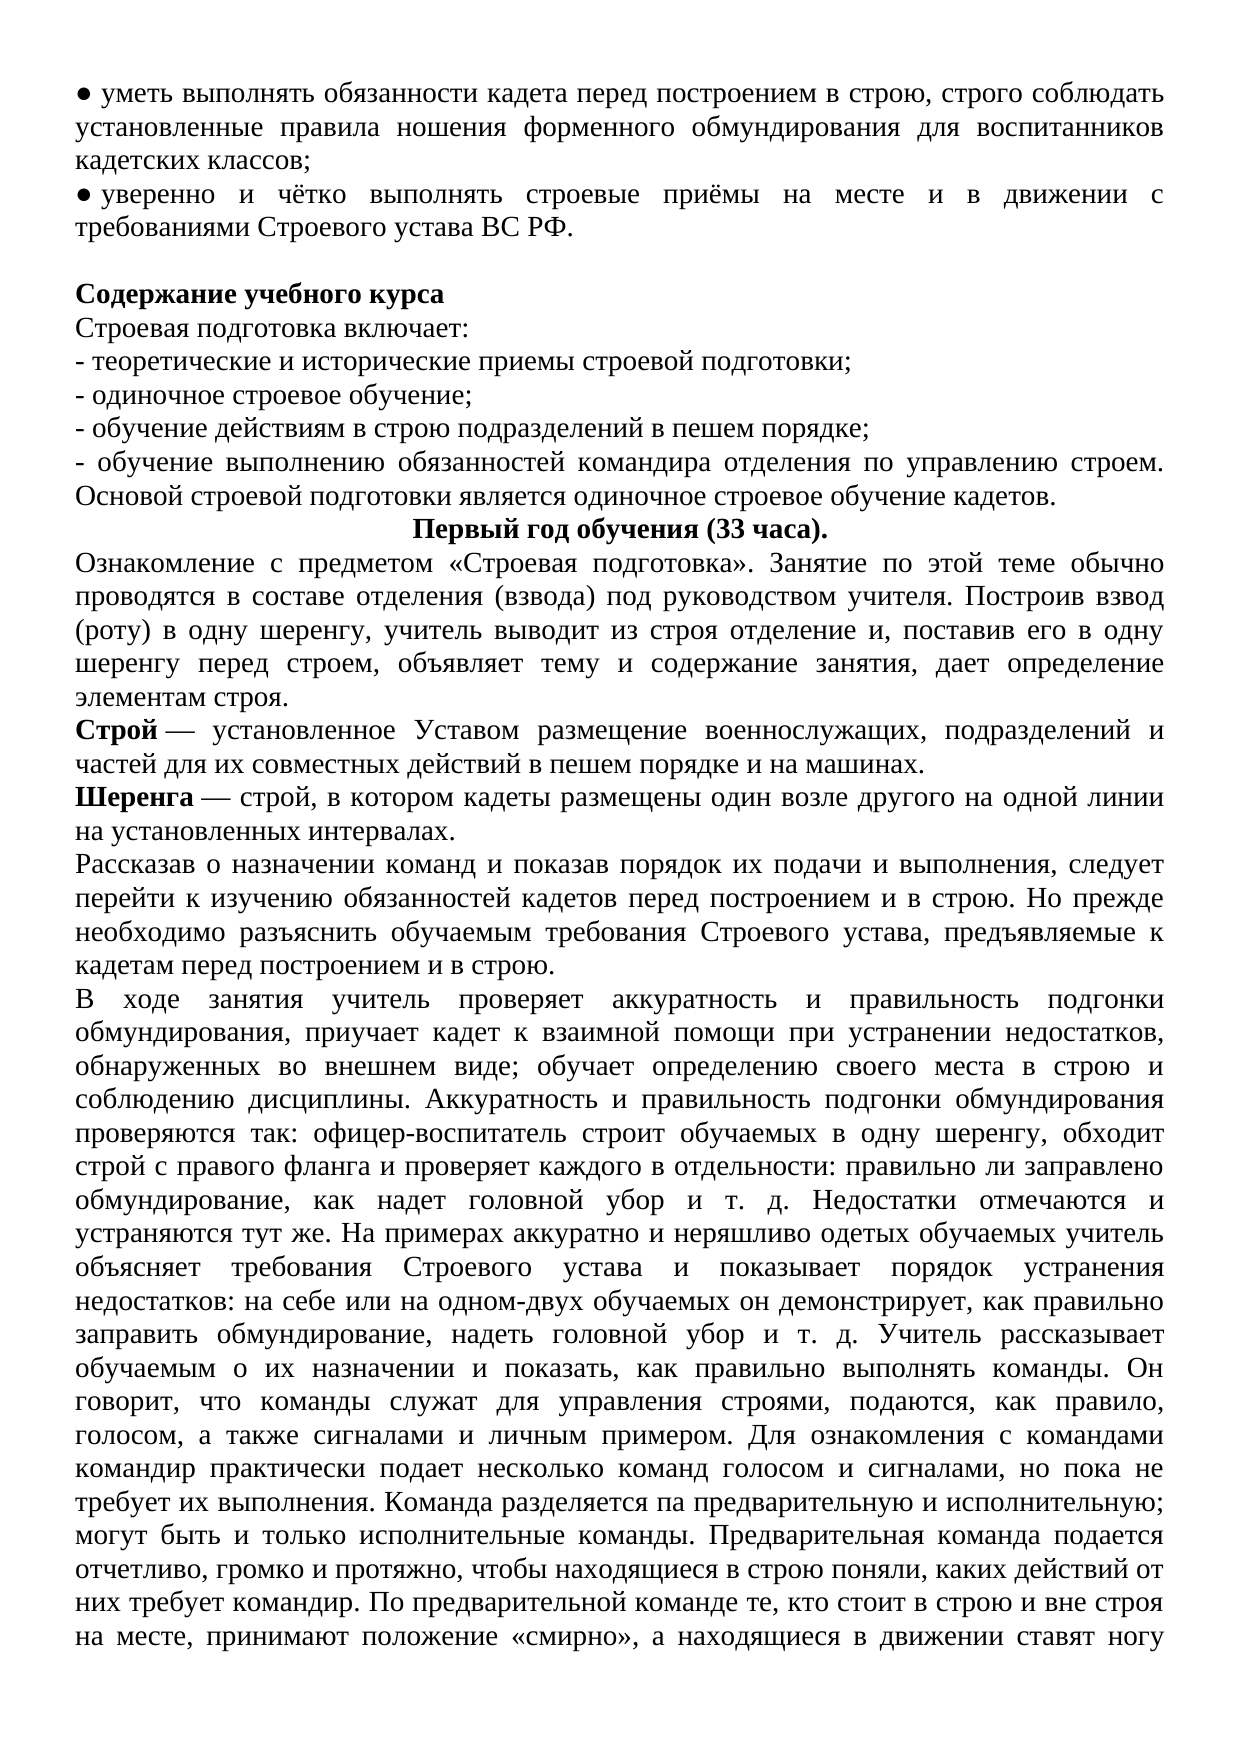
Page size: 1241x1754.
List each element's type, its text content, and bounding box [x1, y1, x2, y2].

text - теоретические и исторические приемы строевой подготовки; [75, 343, 1165, 377]
text Рассказав о назначении команд и показав порядок их подачи и выполнения, следует перейти к изучению обязанностей кадетов перед построением и в строю. Но прежде необходимо разъяснить обучаемым требования Строевого устава, предъявляемые к кадетам перед построением и в строю. [75, 847, 1165, 981]
text - обучение выполнению обязанностей командира отделения по управлению строем. Основой строевой подготовки является одиночное строевое обучение кадетов. [75, 444, 1165, 511]
text Строевая подготовка включает: [75, 310, 1165, 343]
text Ознакомление с предметом «Строевая подготовка». Занятие по этой теме обычно проводятся в составе отделения (взвода) под руководством учителя. Построив взвод (роту) в одну шеренгу, учитель выводит из строя отделение и, поставив его в одну шеренгу перед строем, объявляет тему и содержание занятия, дает определение элементам строя. [75, 545, 1165, 712]
text - одиночное строевое обучение; [75, 377, 1165, 411]
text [75, 981, 1165, 1652]
text ● уверенно и чётко выполнять строевые приёмы на месте и в движении с требованиями Строевого устава ВС РФ. [75, 176, 1165, 243]
text Первый год обучения (33 часа). [75, 511, 1165, 545]
text ● уметь выполнять обязанности кадета перед построением в строю, строго соблюдать установленные правила ношения форменного обмундирования для воспитанников кадетских классов; [75, 75, 1165, 176]
text Содержание учебного курса [75, 276, 1165, 310]
text Шеренга — строй, в котором кадеты размещены один возле другого на одной линии на установленных интервалах. [75, 779, 1165, 847]
text - обучение действиям в строю подразделений в пешем порядке; [75, 411, 1165, 444]
text Строй — установленное Уставом размещение военнослужащих, подразделений и частей для их совместных действий в пешем порядке и на машинах. [75, 712, 1165, 779]
